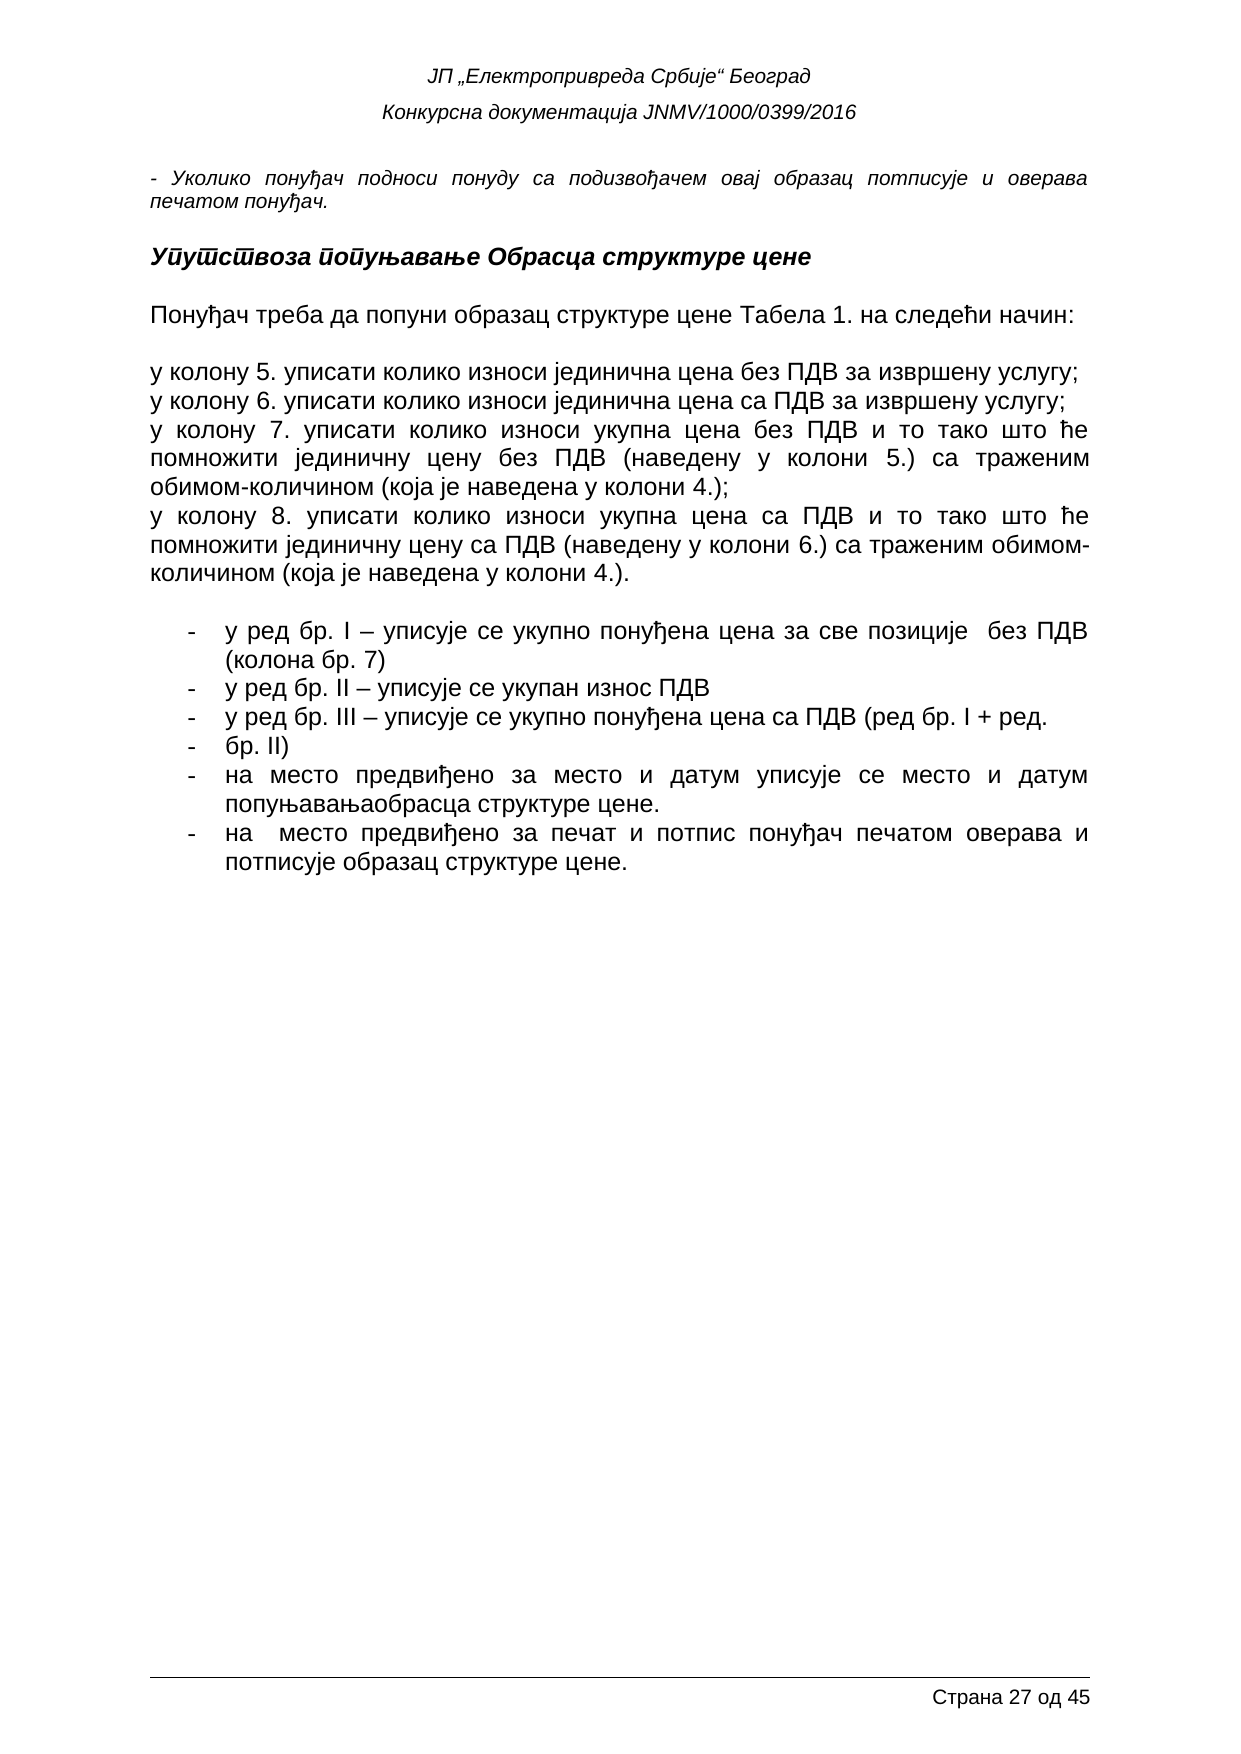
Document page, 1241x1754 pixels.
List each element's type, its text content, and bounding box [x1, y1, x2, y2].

list у ред бр. II – уписује се укупан износ ПДВ [187, 673, 1090, 702]
list бр. II) [187, 731, 1090, 760]
list у ред бр. I – уписује се укупно понуђена цена за све позиције без ПДВ (колона бр. 7) [187, 616, 1090, 673]
list на место предвиђено за место и датум уписује се место и датум попуњавањаобрасца структуре цене. [187, 760, 1090, 818]
list у колону 5. уписати колико износи јединична цена без ПДВ за извршену услугу; [150, 357, 1090, 386]
list Понуђач треба да попуни образац структуре цене Табела 1. на следећи начин: [150, 299, 1090, 328]
list у колону 6. уписати колико износи јединична цена са ПДВ за извршену услугу; [150, 386, 1090, 414]
text - Уколико понуђач подноси понуду са подизвођачем овај образац потписује и оверава печатом понуђач. [150, 165, 1090, 213]
list у колону 7. уписати колико износи укупна цена без ПДВ и то тако што ће помножити јединичну цену без ПДВ (наведену у колони 5.) са траженим обимом-количином (која је наведена у колони 4.); [150, 414, 1090, 501]
list у колону 8. уписати колико износи укупна цена са ПДВ и то тако што ће помножити јединичну цену са ПДВ (наведену у колони 6.) са траженим обимом- количином (која је наведена у колони 4.). [150, 501, 1090, 587]
list у ред бр. III – уписује се укупно понуђена цена са ПДВ (ред бр. I + ред. [187, 702, 1090, 731]
text Упутствоза попуњавање Обрасца структуре цене [150, 242, 1090, 271]
list на место предвиђено за печат и потпис понуђач печатом оверава и потписује образац структуре цене. [187, 818, 1090, 875]
